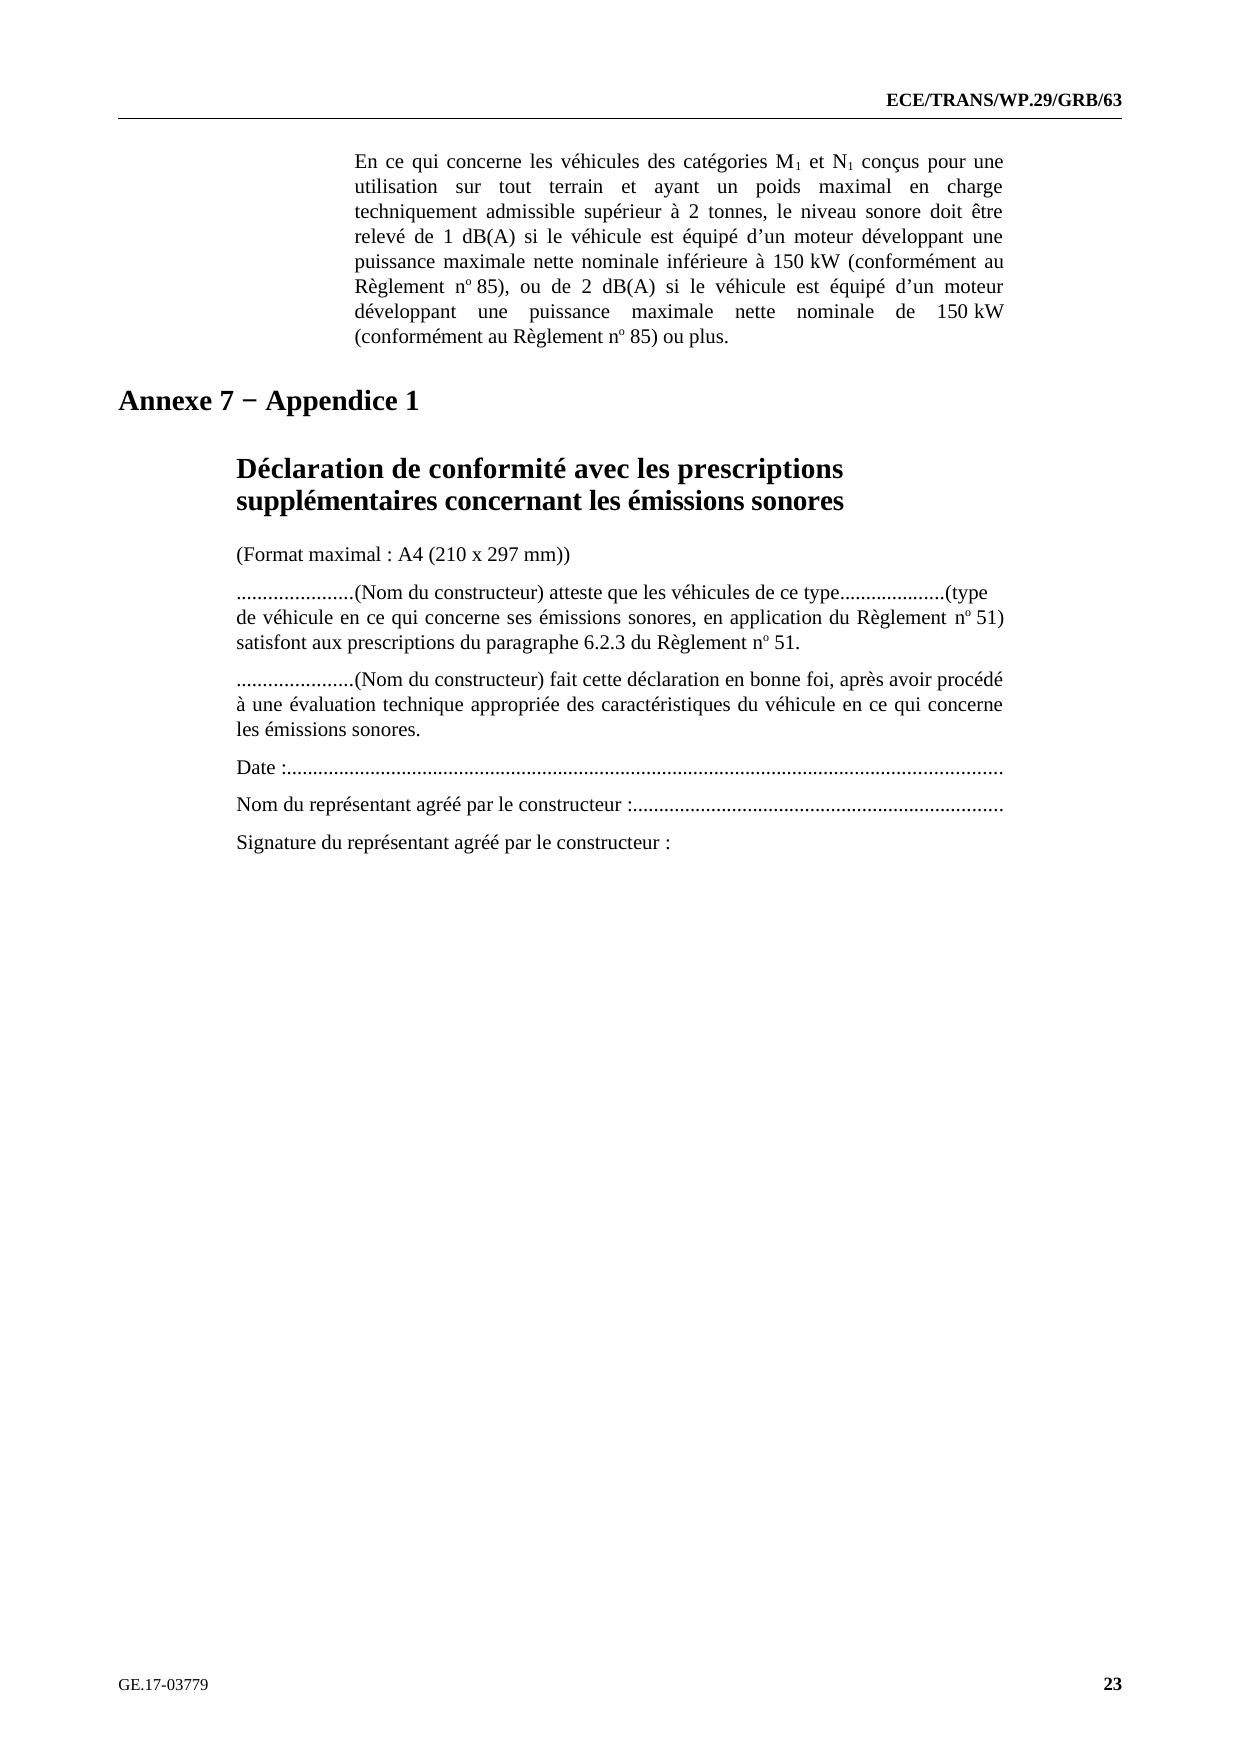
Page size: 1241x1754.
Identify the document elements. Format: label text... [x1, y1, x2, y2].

text Déclaration de conformité avec les prescriptions supplémentaires concernant les émissions sonores [118, 454, 1004, 516]
text (Nom du constructeur) atteste que les véhicules de ce type (type de véhicule en ce qui concerne ses émissions sonores, en application du Règlement no 51) satisfont aux prescriptions du paragraphe 6.2.3 du Règlement no 51. [236, 579, 1004, 654]
text (Format maximal : A4 (210 x 297 mm)) [236, 541, 1004, 566]
text En ce qui concerne les véhicules des catégories M1 et N1 conçus pour une utilisation sur tout terrain et ayant un poids maximal en charge techniquement admissible supérieur à 2 tonnes, le niveau sonore doit être relevé de 1 dB(A) si le véhicule est équipé d’un moteur développant une puissance maximale nette nominale inférieure à 150 kW (conformément au Règlement no 85), ou de 2 dB(A) si le véhicule est équipé d’un moteur développant une puissance maximale nette nominale de 150 kW (conformément au Règlement no 85) ou plus. [354, 148, 1004, 348]
text Date : [236, 754, 1004, 779]
text (Nom du constructeur) fait cette déclaration en bonne foi, après avoir procédé à une évaluation technique appropriée des caractéristiques du véhicule en ce qui concerne les émissions sonores. [236, 666, 1004, 741]
text Annexe 7 − Appendice 1 [118, 385, 1004, 416]
text Nom du représentant agréé par le constructeur : [236, 791, 1004, 816]
text Signature du représentant agréé par le constructeur : [236, 829, 1004, 854]
